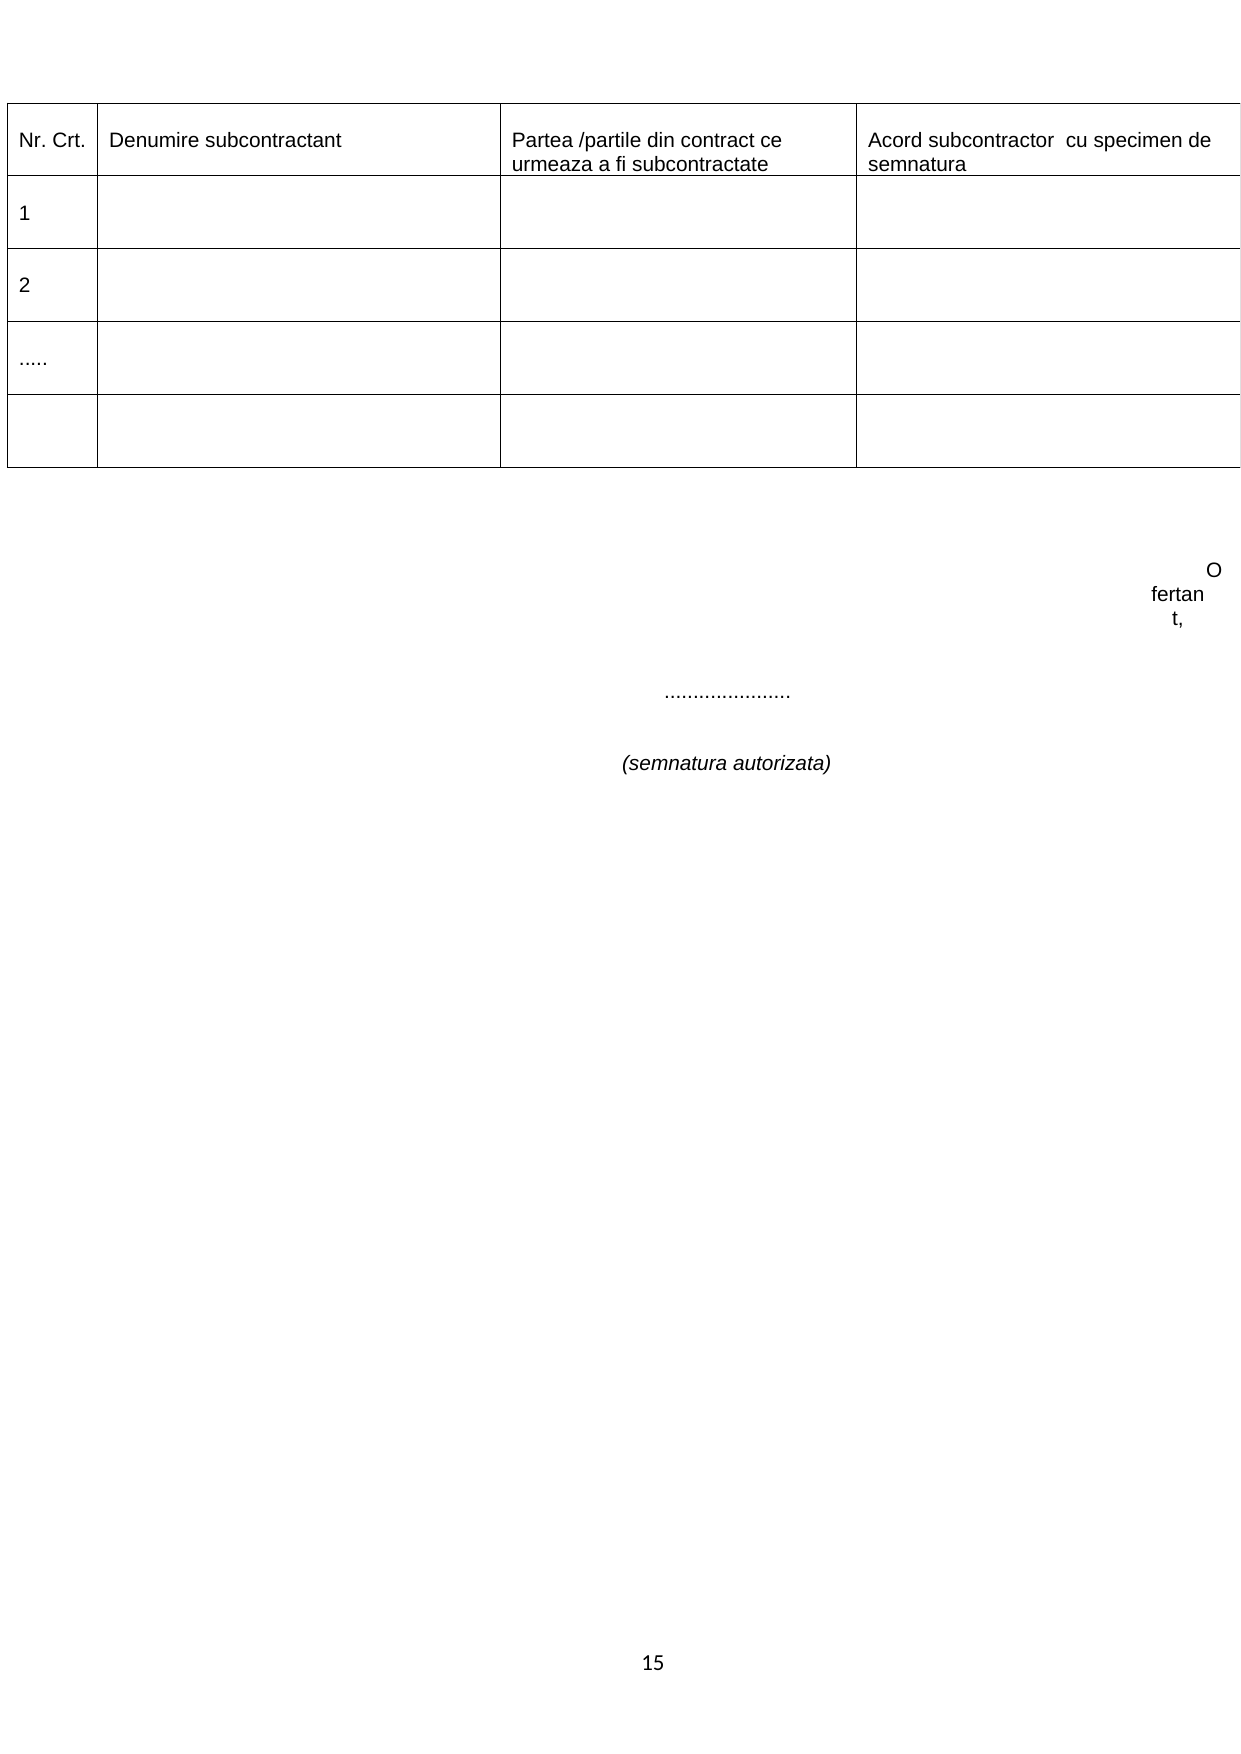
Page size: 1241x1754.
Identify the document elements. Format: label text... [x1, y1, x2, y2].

table_cell [98, 322, 500, 394]
table_header Acord subcontractor cu specimen de semnatura [857, 104, 1240, 175]
table_cell [501, 322, 856, 394]
table_cell [8, 395, 97, 467]
table_header Denumire subcontractant [98, 104, 500, 175]
table_cell [501, 249, 856, 321]
table_cell [98, 176, 500, 248]
table_cell 1 [8, 176, 97, 248]
table_cell ..... [8, 322, 97, 394]
text Ofertant, [1149, 558, 1206, 629]
table_cell [857, 249, 1240, 321]
table_header Nr. Crt. [8, 104, 97, 175]
table_cell [857, 176, 1240, 248]
table_header Partea /partile din contract ce urmeaza a fi subcontractate [501, 104, 856, 175]
table_cell [98, 395, 500, 467]
table_cell [98, 249, 500, 321]
table_cell [857, 322, 1240, 394]
table_cell [501, 395, 856, 467]
table_cell 2 [8, 249, 97, 321]
text (semnatura autorizata) [153, 723, 1152, 775]
text ...................... [153, 650, 1152, 702]
table_cell [501, 176, 856, 248]
table_cell [857, 395, 1240, 467]
